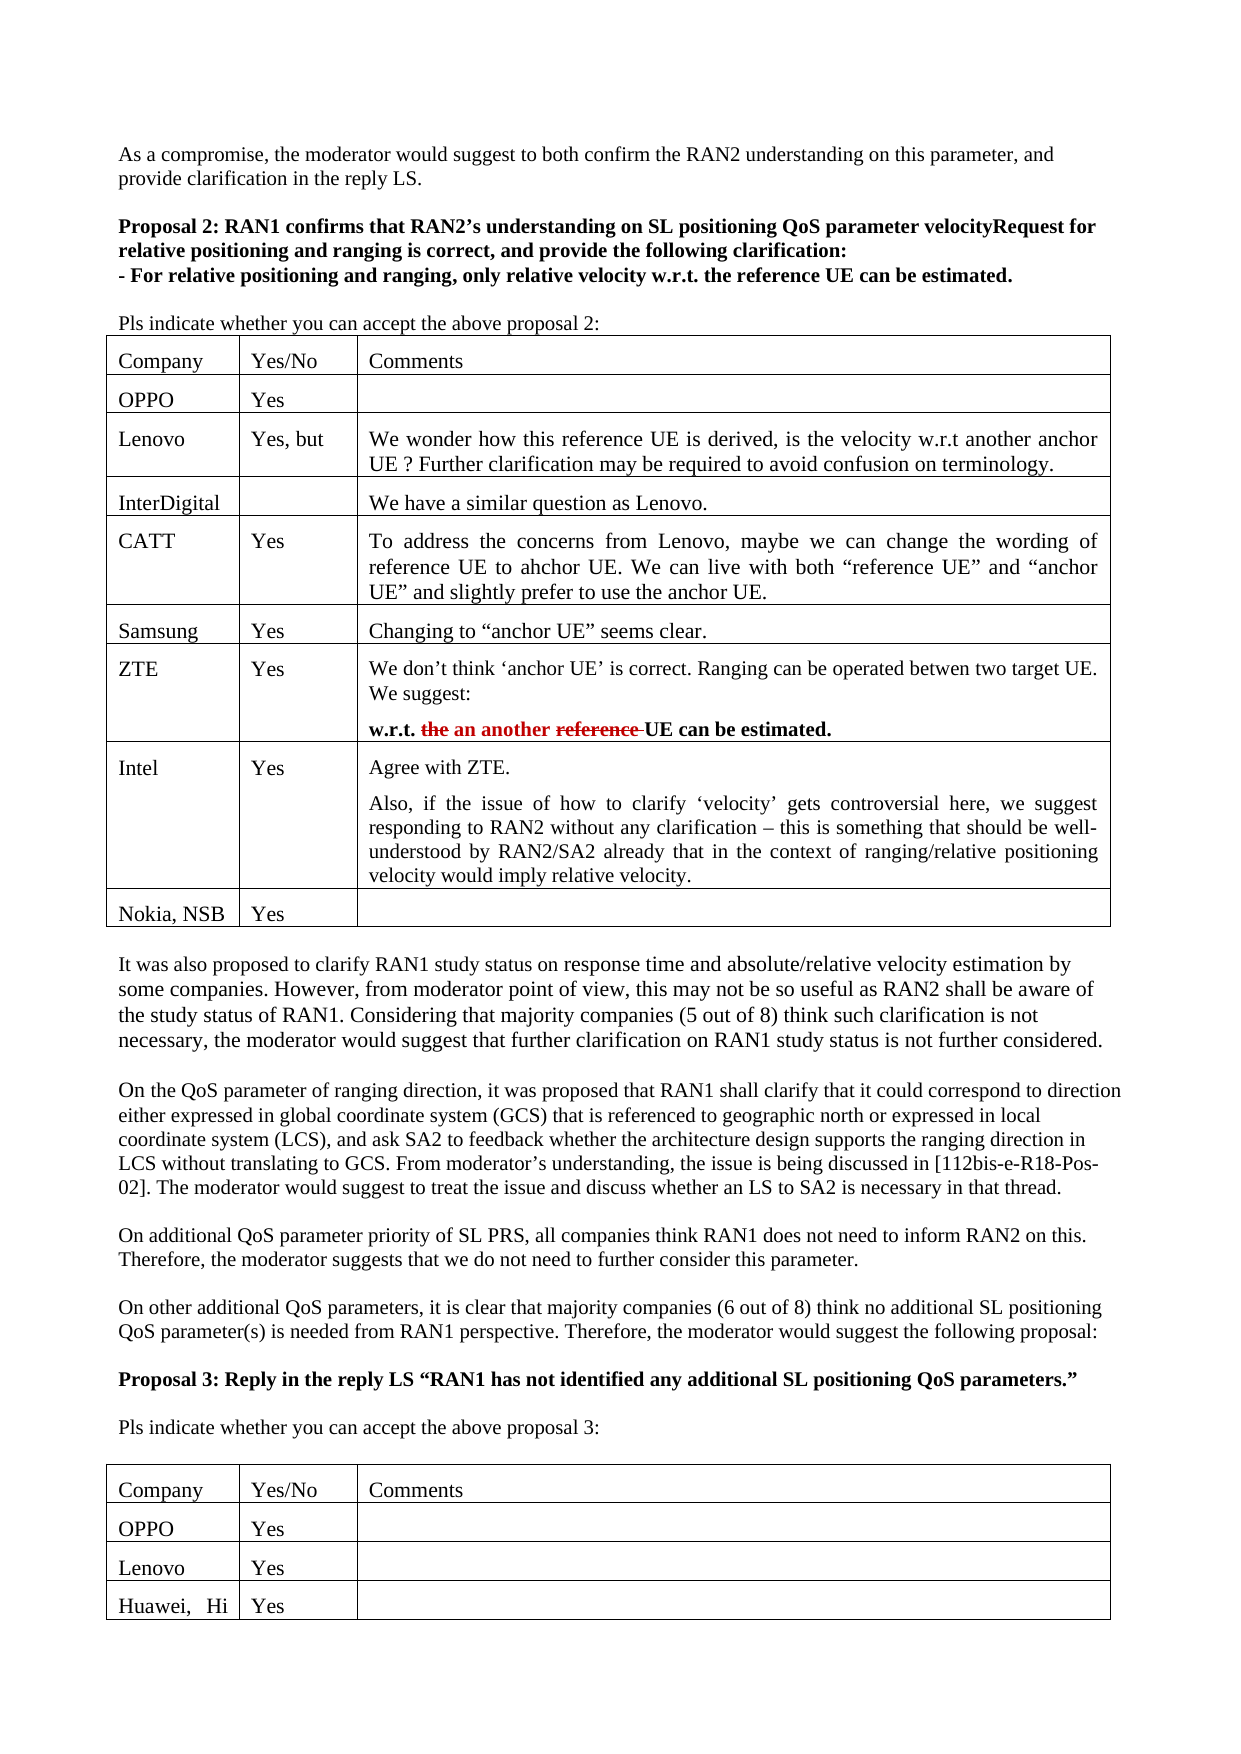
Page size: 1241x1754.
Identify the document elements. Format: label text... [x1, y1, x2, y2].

table_cell Agree with ZTE. Also, if the issue of how to clarify ‘velocity’ gets controversial here, we suggest responding to RAN2 without any clarification – this is something that should be well-understood by RAN2/SA2 already that in the context of ranging/relative positioning velocity would imply relative velocity. [358, 742, 1110, 887]
table_header Company [107, 336, 239, 373]
text Proposal 2: RAN1 confirms that RAN2’s understanding on SL positioning QoS parameter velocityRequest for relative positioning and ranging is correct, and provide the following clarification: [118, 214, 1122, 262]
table_cell Yes [240, 644, 357, 741]
table_cell [358, 1503, 1110, 1541]
table_header Yes/No [240, 1465, 357, 1502]
table_cell We have a similar question as Lenovo. [358, 477, 1110, 515]
text Pls indicate whether you can accept the above proposal 3: [118, 1415, 1122, 1439]
text On additional QoS parameter priority of SL PRS, all companies think RAN1 does not need to inform RAN2 on this. Therefore, the moderator suggests that we do not need to further consider this parameter. [118, 1223, 1122, 1271]
table_cell OPPO [107, 1503, 239, 1541]
table_cell Yes, but [240, 413, 357, 476]
table_header Comments [358, 336, 1110, 373]
text It was also proposed to clarify RAN1 study status on response time and absolute/relative velocity estimation by some companies. However, from moderator point of view, this may not be so useful as RAN2 shall be aware of the study status of RAN1. Considering that majority companies (5 out of 8) think such clarification is not necessary, the moderator would suggest that further clarification on RAN1 study status is not further considered. [118, 951, 1122, 1052]
text Proposal 3: Reply in the reply LS “RAN1 has not identified any additional SL positioning QoS parameters.” [118, 1367, 1122, 1391]
table_cell [358, 375, 1110, 412]
table_cell CATT [107, 516, 239, 604]
table_cell Yes [240, 1503, 357, 1541]
text Pls indicate whether you can accept the above proposal 2: [118, 311, 1122, 335]
table_cell InterDigital [107, 477, 239, 515]
text As a compromise, the moderator would suggest to both confirm the RAN2 understanding on this parameter, and provide clarification in the reply LS. [118, 142, 1122, 190]
table_cell [240, 477, 357, 515]
table_cell Lenovo [107, 413, 239, 476]
table_cell Samsung [107, 605, 239, 643]
table_cell [358, 1581, 1110, 1618]
table_cell Yes [240, 742, 357, 887]
table_cell We wonder how this reference UE is derived, is the velocity w.r.t another anchor UE ? Further clarification may be required to avoid confusion on terminology. [358, 413, 1110, 476]
text On the QoS parameter of ranging direction, it was proposed that RAN1 shall clarify that it could correspond to direction either expressed in global coordinate system (GCS) that is referenced to geographic north or expressed in local coordinate system (LCS), and ask SA2 to feedback whether the architecture design supports the ranging direction in LCS without translating to GCS. From moderator’s understanding, the issue is being discussed in [112bis-e-R18-Pos-02]. The moderator would suggest to treat the issue and discuss whether an LS to SA2 is necessary in that thread. [118, 1077, 1122, 1199]
table_header Company [107, 1465, 239, 1502]
table_cell Changing to “anchor UE” seems clear. [358, 605, 1110, 643]
text - For relative positioning and ranging, only relative velocity w.r.t. the reference UE can be estimated. [118, 262, 1122, 287]
table_cell OPPO [107, 375, 239, 412]
table_cell Yes [240, 516, 357, 604]
table_header Yes/No [240, 336, 357, 373]
table_cell ZTE [107, 644, 239, 741]
table_header Comments [358, 1465, 1110, 1502]
table_cell Intel [107, 742, 239, 887]
table_cell We don’t think ‘anchor UE’ is correct. Ranging can be operated betwen two target UE. We suggest: w.r.t. the an another reference UE can be estimated. [358, 644, 1110, 741]
table_cell [358, 889, 1110, 926]
table_cell Nokia, NSB [107, 889, 239, 926]
table_cell Yes [240, 1542, 357, 1580]
table_cell Huawei, HiSilicon [107, 1581, 239, 1618]
text On other additional QoS parameters, it is clear that majority companies (6 out of 8) think no additional SL positioning QoS parameter(s) is needed from RAN1 perspective. Therefore, the moderator would suggest the following proposal: [118, 1295, 1122, 1343]
table_cell Yes [240, 889, 357, 926]
table_cell Yes [240, 1581, 357, 1618]
table_cell To address the concerns from Lenovo, maybe we can change the wording of reference UE to ahchor UE. We can live with both “reference UE” and “anchor UE” and slightly prefer to use the anchor UE. [358, 516, 1110, 604]
table_cell Lenovo [107, 1542, 239, 1580]
table_cell Yes [240, 375, 357, 412]
table_cell [358, 1542, 1110, 1580]
table_cell Yes [240, 605, 357, 643]
